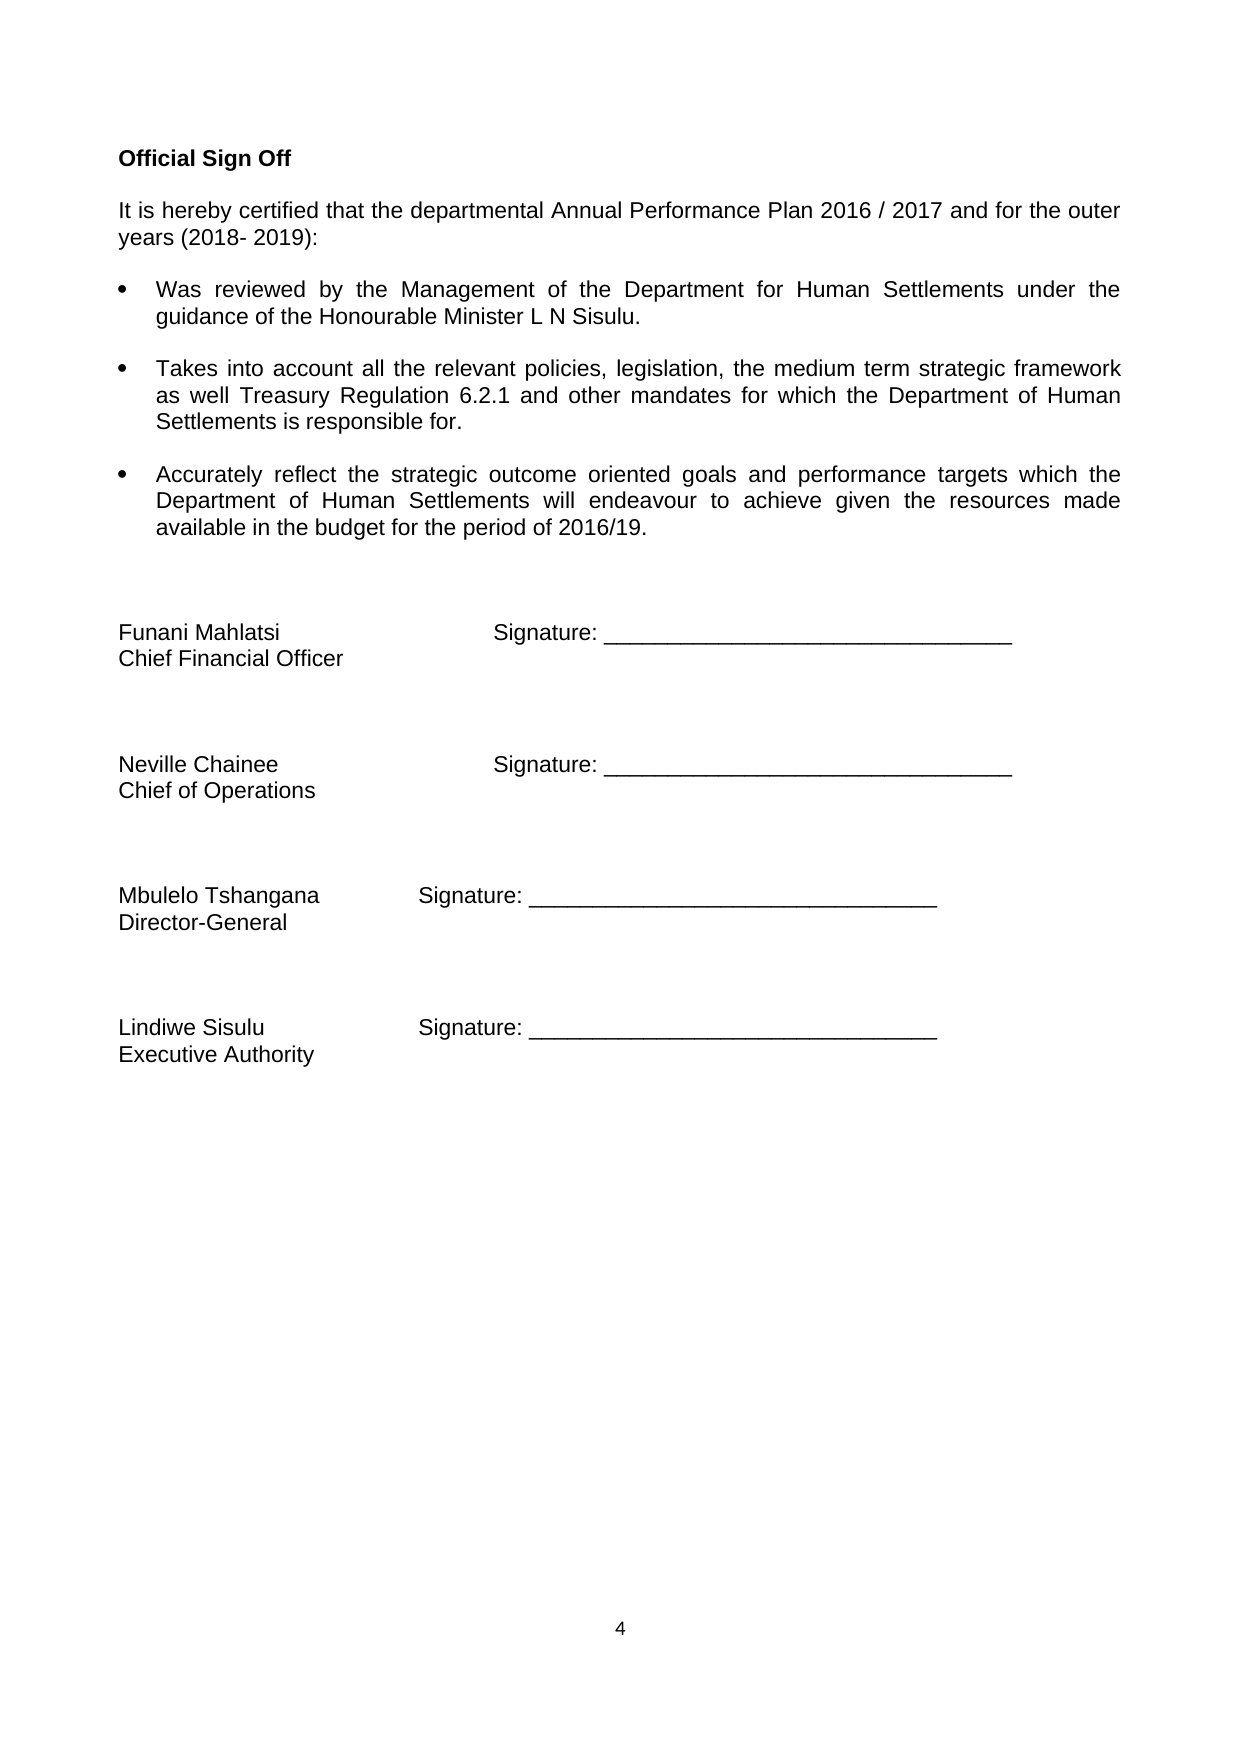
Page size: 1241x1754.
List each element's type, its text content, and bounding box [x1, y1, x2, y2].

text It is hereby certified that the departmental Annual Performance Plan 2016 / 2017 and for the outer years (2018- 2019): [118, 197, 1122, 250]
text Executive Authority [118, 1041, 1122, 1067]
list Accurately reflect the strategic outcome oriented goals and performance targets which the Department of Human Settlements will endeavour to achieve given the resources made available in the budget for the period of 2016/19. [118, 461, 1122, 540]
text Director-General [118, 909, 1122, 935]
text Lindiwe Sisulu Signature: ________________________________ [118, 1014, 1122, 1041]
text Neville Chainee Signature: ________________________________ [118, 751, 1122, 777]
list Takes into account all the relevant policies, legislation, the medium term strategic framework as well Treasury Regulation 6.2.1 and other mandates for which the Department of Human Settlements is responsible for. [118, 355, 1122, 434]
text Chief of Operations [118, 777, 1122, 803]
text Official Sign Off [118, 144, 1122, 171]
text Mbulelo Tshangana Signature: ________________________________ [118, 882, 1122, 909]
text Chief Financial Officer [118, 645, 1122, 672]
list Was reviewed by the Management of the Department for Human Settlements under the guidance of the Honourable Minister L N Sisulu. [118, 276, 1122, 329]
text Funani Mahlatsi Signature: ________________________________ [118, 619, 1122, 645]
